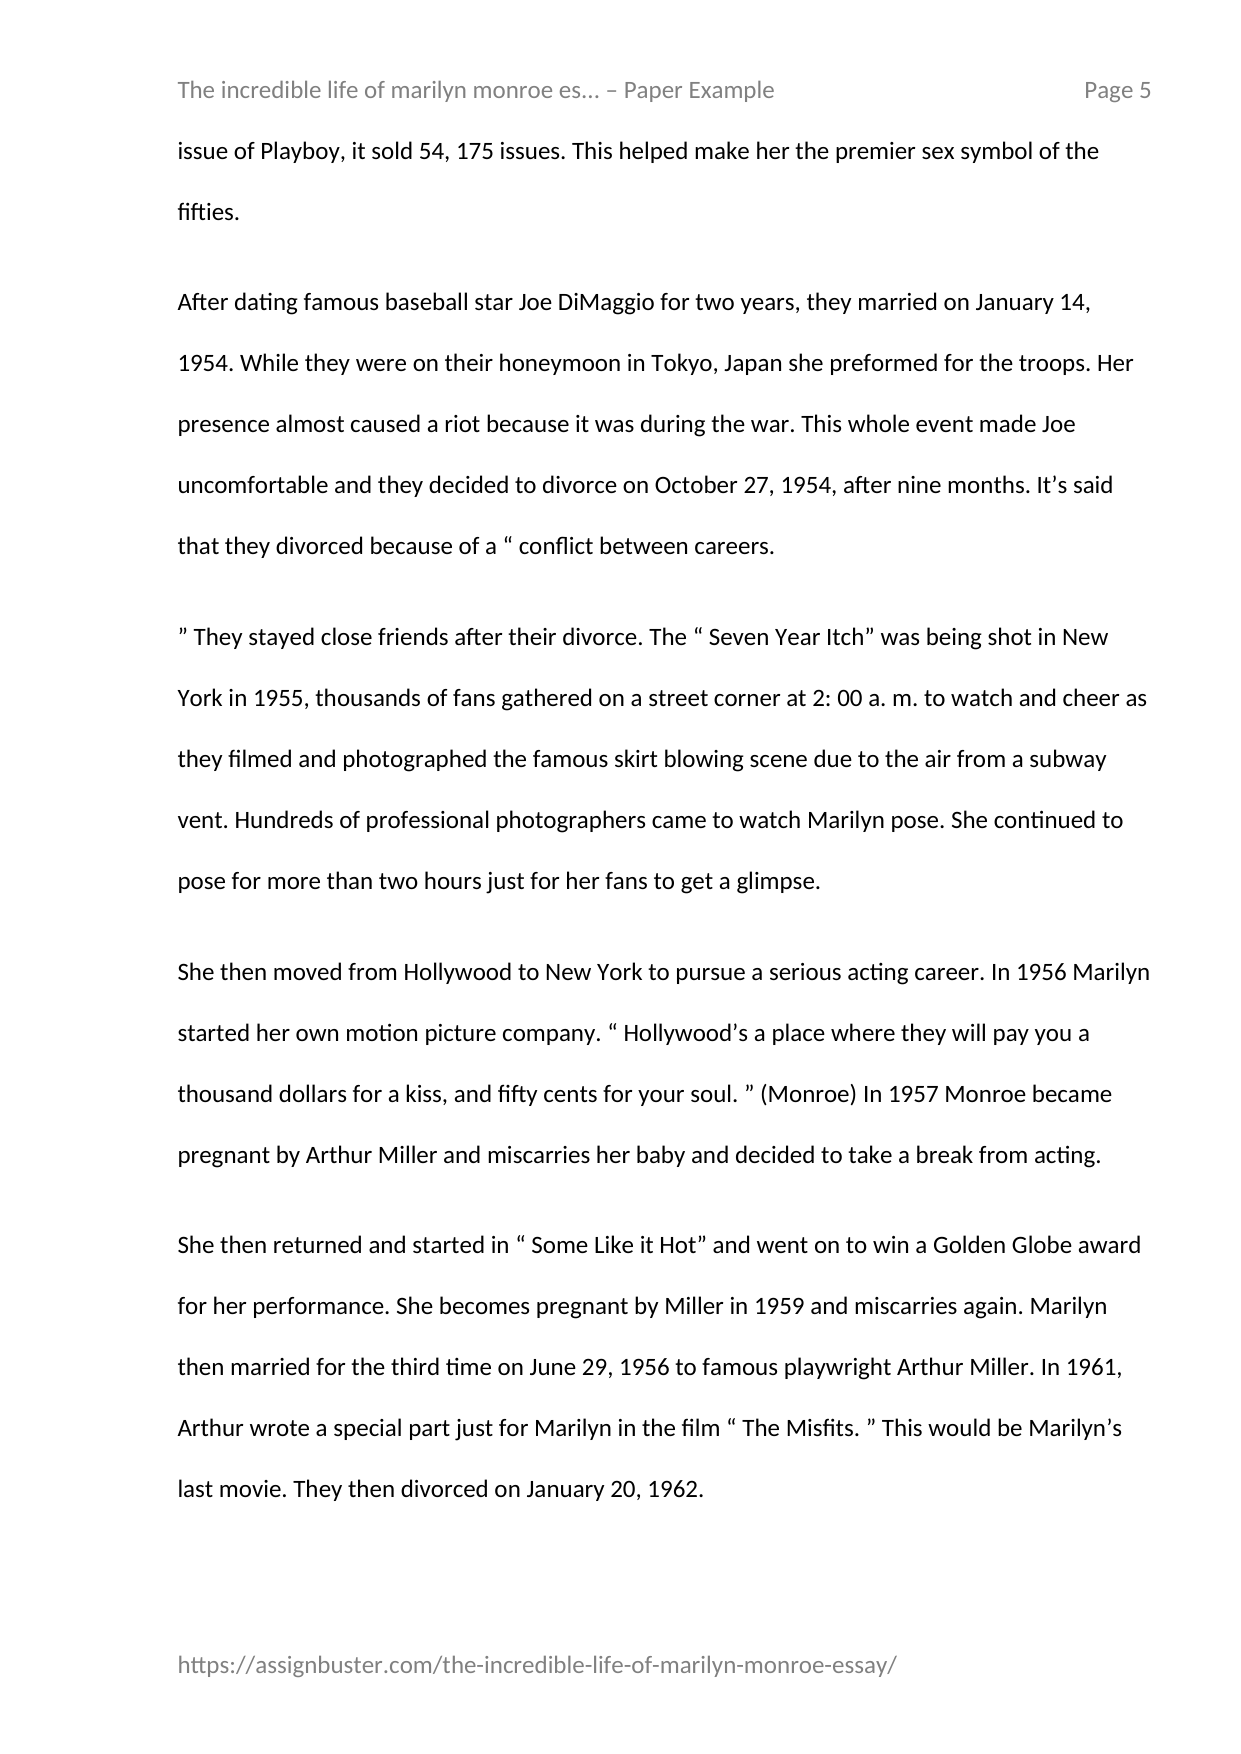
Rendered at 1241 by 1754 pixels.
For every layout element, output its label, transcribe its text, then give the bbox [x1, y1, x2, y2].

text She then returned and started in “ Some Like it Hot” and went on to win a Golden Globe award for her performance. She becomes pregnant by Miller in 1959 and miscarries again. Marilyn then married for the third time on June 29, 1956 to famous playwright Arthur Miller. In 1961, Arthur wrote a special part just for Marilyn in the film “ The Misfits. ” This would be Marilyn’s last movie. They then divorced on January 20, 1962. [177, 1229, 1152, 1504]
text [177, 135, 1152, 226]
text ” They stayed close friends after their divorce. The “ Seven Year Itch” was being shot in New York in 1955, thousands of fans gathered on a street corner at 2: 00 a. m. to watch and cheer as they filmed and photographed the famous skirt blowing scene due to the air from a subway vent. Hundreds of professional photographers came to watch Marilyn pose. She continued to pose for more than two hours just for her fans to get a glimpse. [177, 621, 1152, 896]
text She then moved from Hollywood to New York to pursue a serious acting career. In 1956 Marilyn started her own motion picture company. “ Hollywood’s a place where they will pay you a thousand dollars for a kiss, and fifty cents for your soul. ” (Monroe) In 1957 Monroe became pregnant by Arthur Miller and miscarries her baby and decided to take a break from acting. [177, 956, 1152, 1169]
text After dating famous baseball star Joe DiMaggio for two years, they married on January 14, 1954. While they were on their honeymoon in Tokyo, Japan she preformed for the troops. Her presence almost caused a riot because it was during the war. This whole event made Joe uncomfortable and they decided to divorce on October 27, 1954, after nine months. It’s said that they divorced because of a “ conflict between careers. [177, 286, 1152, 561]
